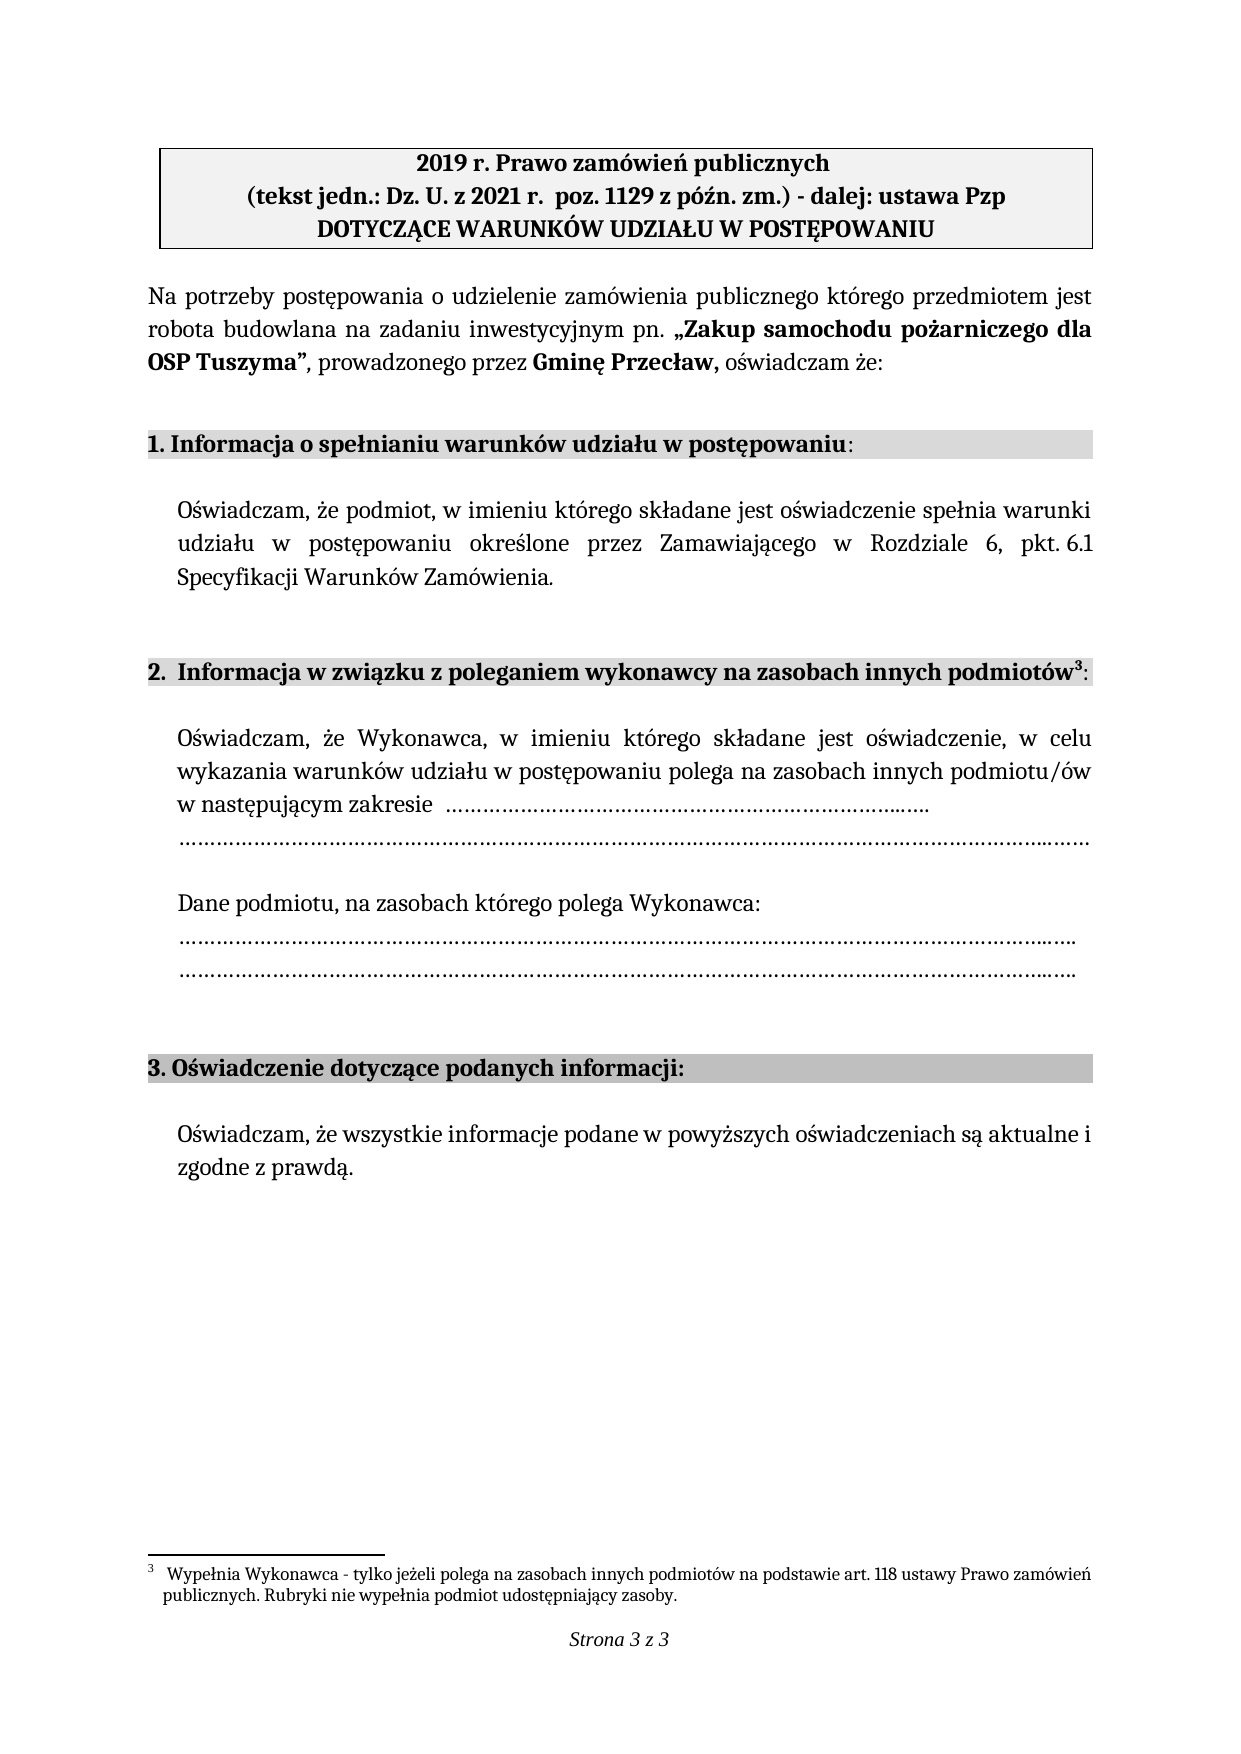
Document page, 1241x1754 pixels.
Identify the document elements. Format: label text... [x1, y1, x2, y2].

text Oświadczam, że Wykonawca, w imieniu którego składane jest oświadczenie, w celu wykazania warunków udziału w postępowaniu polega na zasobach innych podmiotu/ów w następującym zakresie ………………………………………………………………..…. [177, 724, 1093, 818]
text …………………………………………………………………………………………………………………………..…. [177, 922, 1093, 951]
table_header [161, 149, 1092, 248]
text 1. Informacja o spełnianiu warunków udziału w postępowaniu: [148, 430, 1093, 459]
text Dane podmiotu, na zasobach którego polega Wykonawca: [177, 889, 1093, 917]
text 3. Oświadczenie dotyczące podanych informacji: [148, 1054, 1093, 1083]
text Na potrzeby postępowania o udzielenie zamówienia publicznego którego przedmiotem jest robota budowlana na zadaniu inwestycyjnym pn. „Zakup samochodu pożarniczego dla OSP Tuszyma”, prowadzonego przez Gminę Przecław, oświadczam że: [148, 282, 1093, 377]
text Oświadczam, że wszystkie informacje podane w powyższych oświadczeniach są aktualne i zgodne z prawdą. [177, 1120, 1093, 1182]
text 2. Informacja w związku z poleganiem wykonawcy na zasobach innych podmiotów: [148, 658, 1093, 686]
text …………………………………………………………………………………………………………………………..…… [177, 823, 1093, 851]
text Oświadczam, że podmiot, w imieniu którego składane jest oświadczenie spełnia warunki udziału w postępowaniu określone przez Zamawiającego w Rozdziale 6, pkt. 6.1 Specyfikacji Warunków Zamówienia. [177, 496, 1093, 591]
text …………………………………………………………………………………………………………………………..…. [177, 955, 1093, 983]
